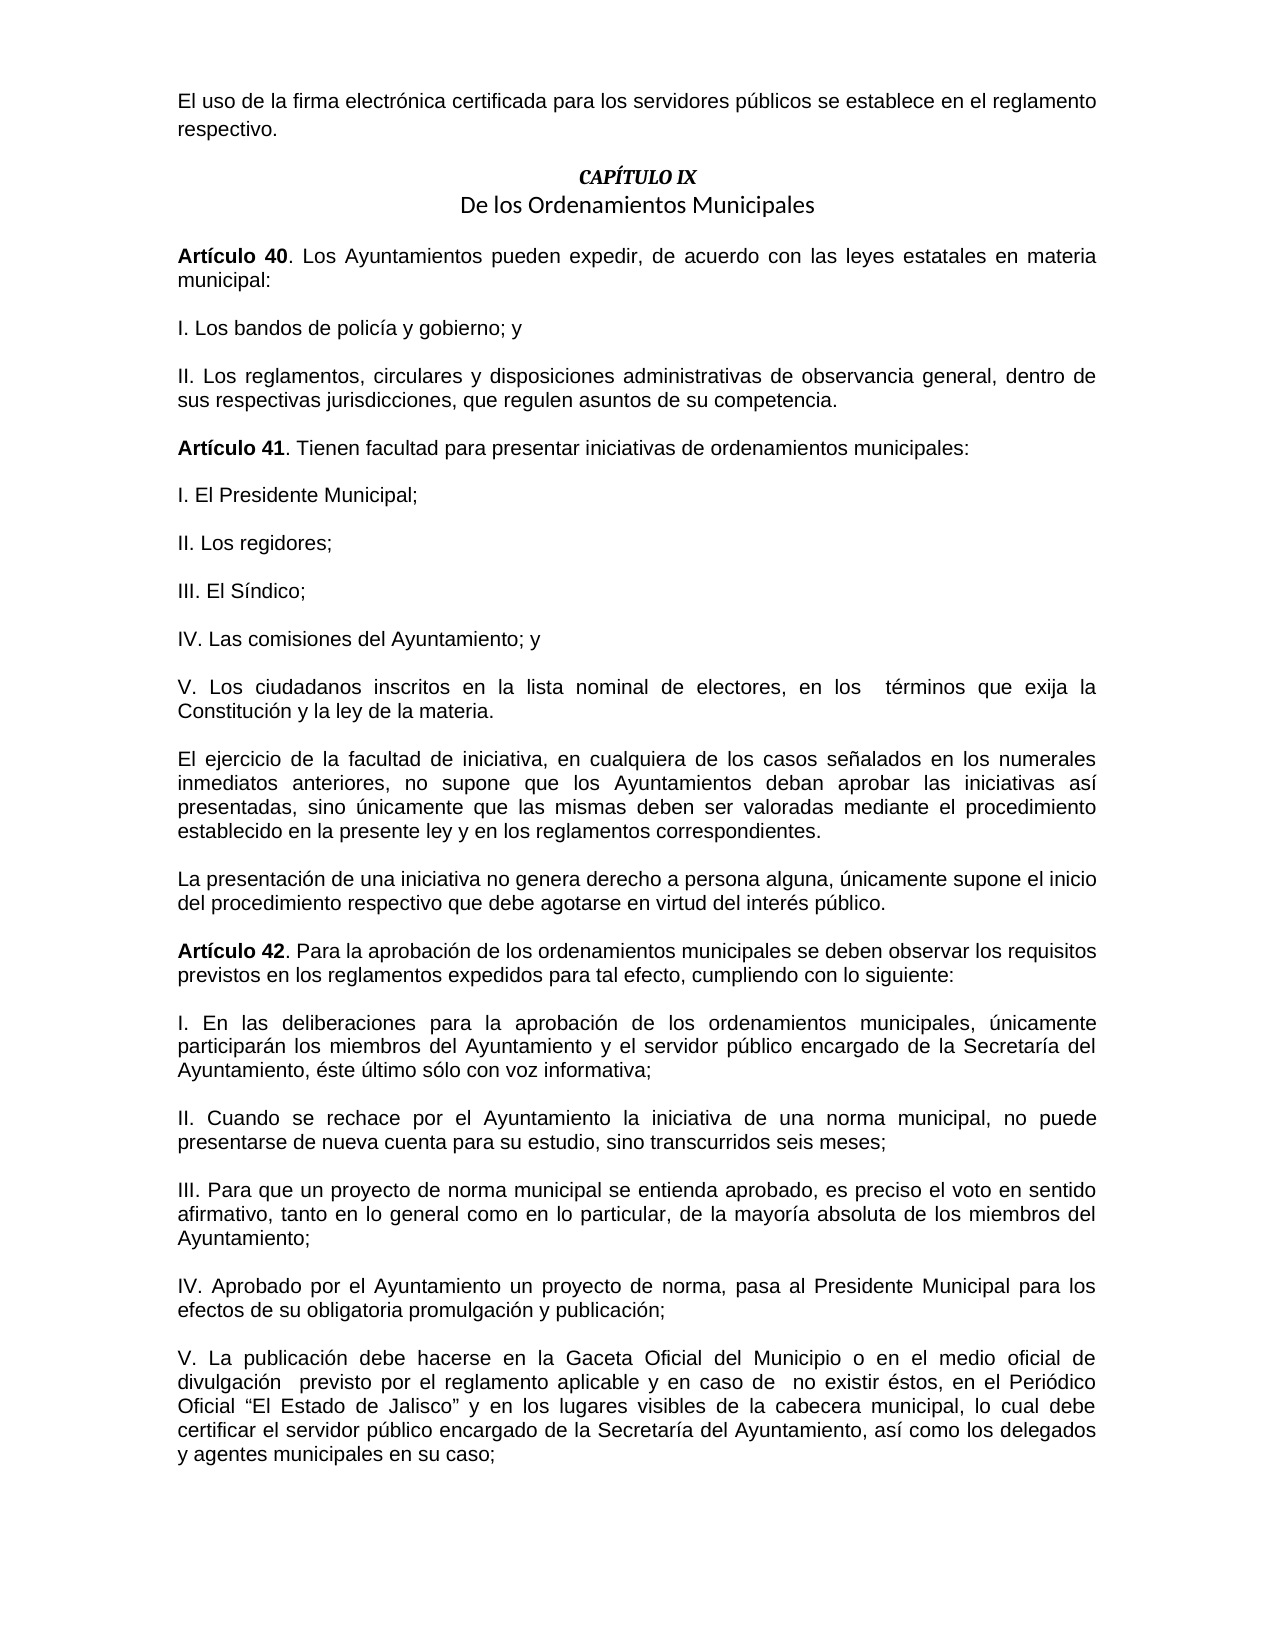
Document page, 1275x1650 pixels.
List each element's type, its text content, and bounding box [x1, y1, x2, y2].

text V. Los ciudadanos inscritos en la lista nominal de electores, en los términos que exija la Constitución y la ley de la materia. [177, 675, 1098, 723]
text CAPÍTULO IX [177, 165, 1098, 189]
text V. La publicación debe hacerse en la Gaceta Oficial del Municipio o en el medio oficial de divulgación previsto por el reglamento aplicable y en caso de no existir éstos, en el Periódico Oficial “El Estado de Jalisco” y en los lugares visibles de la cabecera municipal, lo cual debe certificar el servidor público encargado de la Secretaría del Ayuntamiento, así como los delegados y agentes municipales en su caso; [177, 1346, 1098, 1466]
text II. Los reglamentos, circulares y disposiciones administrativas de observancia general, dentro de sus respectivas jurisdicciones, que regulen asuntos de su competencia. [177, 363, 1098, 411]
text III. Para que un proyecto de norma municipal se entienda aprobado, es preciso el voto en sentido afirmativo, tanto en lo general como en lo particular, de la mayoría absoluta de los miembros del Ayuntamiento; [177, 1178, 1098, 1250]
text I. Los bandos de policía y gobierno; y [177, 316, 1098, 339]
text II. Los regidores; [177, 531, 1098, 555]
text Artículo 41. Tienen facultad para presentar iniciativas de ordenamientos municipales: [177, 435, 1098, 459]
text El uso de la firma electrónica certificada para los servidores públicos se establece en el reglamento respectivo. [177, 89, 1098, 141]
text IV. Aprobado por el Ayuntamiento un proyecto de norma, pasa al Presidente Municipal para los efectos de su obligatoria promulgación y publicación; [177, 1274, 1098, 1322]
text De los Ordenamientos Municipales [177, 189, 1098, 220]
text La presentación de una iniciativa no genera derecho a persona alguna, únicamente supone el inicio del procedimiento respectivo que debe agotarse en virtud del interés público. [177, 867, 1098, 914]
text III. El Síndico; [177, 579, 1098, 603]
text Artículo 40. Los Ayuntamientos pueden expedir, de acuerdo con las leyes estatales en materia municipal: [177, 244, 1098, 292]
text I. En las deliberaciones para la aprobación de los ordenamientos municipales, únicamente participarán los miembros del Ayuntamiento y el servidor público encargado de la Secretaría del Ayuntamiento, éste último sólo con voz informativa; [177, 1010, 1098, 1082]
text Artículo 42. Para la aprobación de los ordenamientos municipales se deben observar los requisitos previstos en los reglamentos expedidos para tal efecto, cumpliendo con lo siguiente: [177, 938, 1098, 986]
text El ejercicio de la facultad de iniciativa, en cualquiera de los casos señalados en los numerales inmediatos anteriores, no supone que los Ayuntamientos deban aprobar las iniciativas así presentadas, sino únicamente que las mismas deben ser valoradas mediante el procedimiento establecido en la presente ley y en los reglamentos correspondientes. [177, 747, 1098, 843]
text I. El Presidente Municipal; [177, 483, 1098, 507]
text II. Cuando se rechace por el Ayuntamiento la iniciativa de una norma municipal, no puede presentarse de nueva cuenta para su estudio, sino transcurridos seis meses; [177, 1106, 1098, 1154]
text IV. Las comisiones del Ayuntamiento; y [177, 627, 1098, 651]
